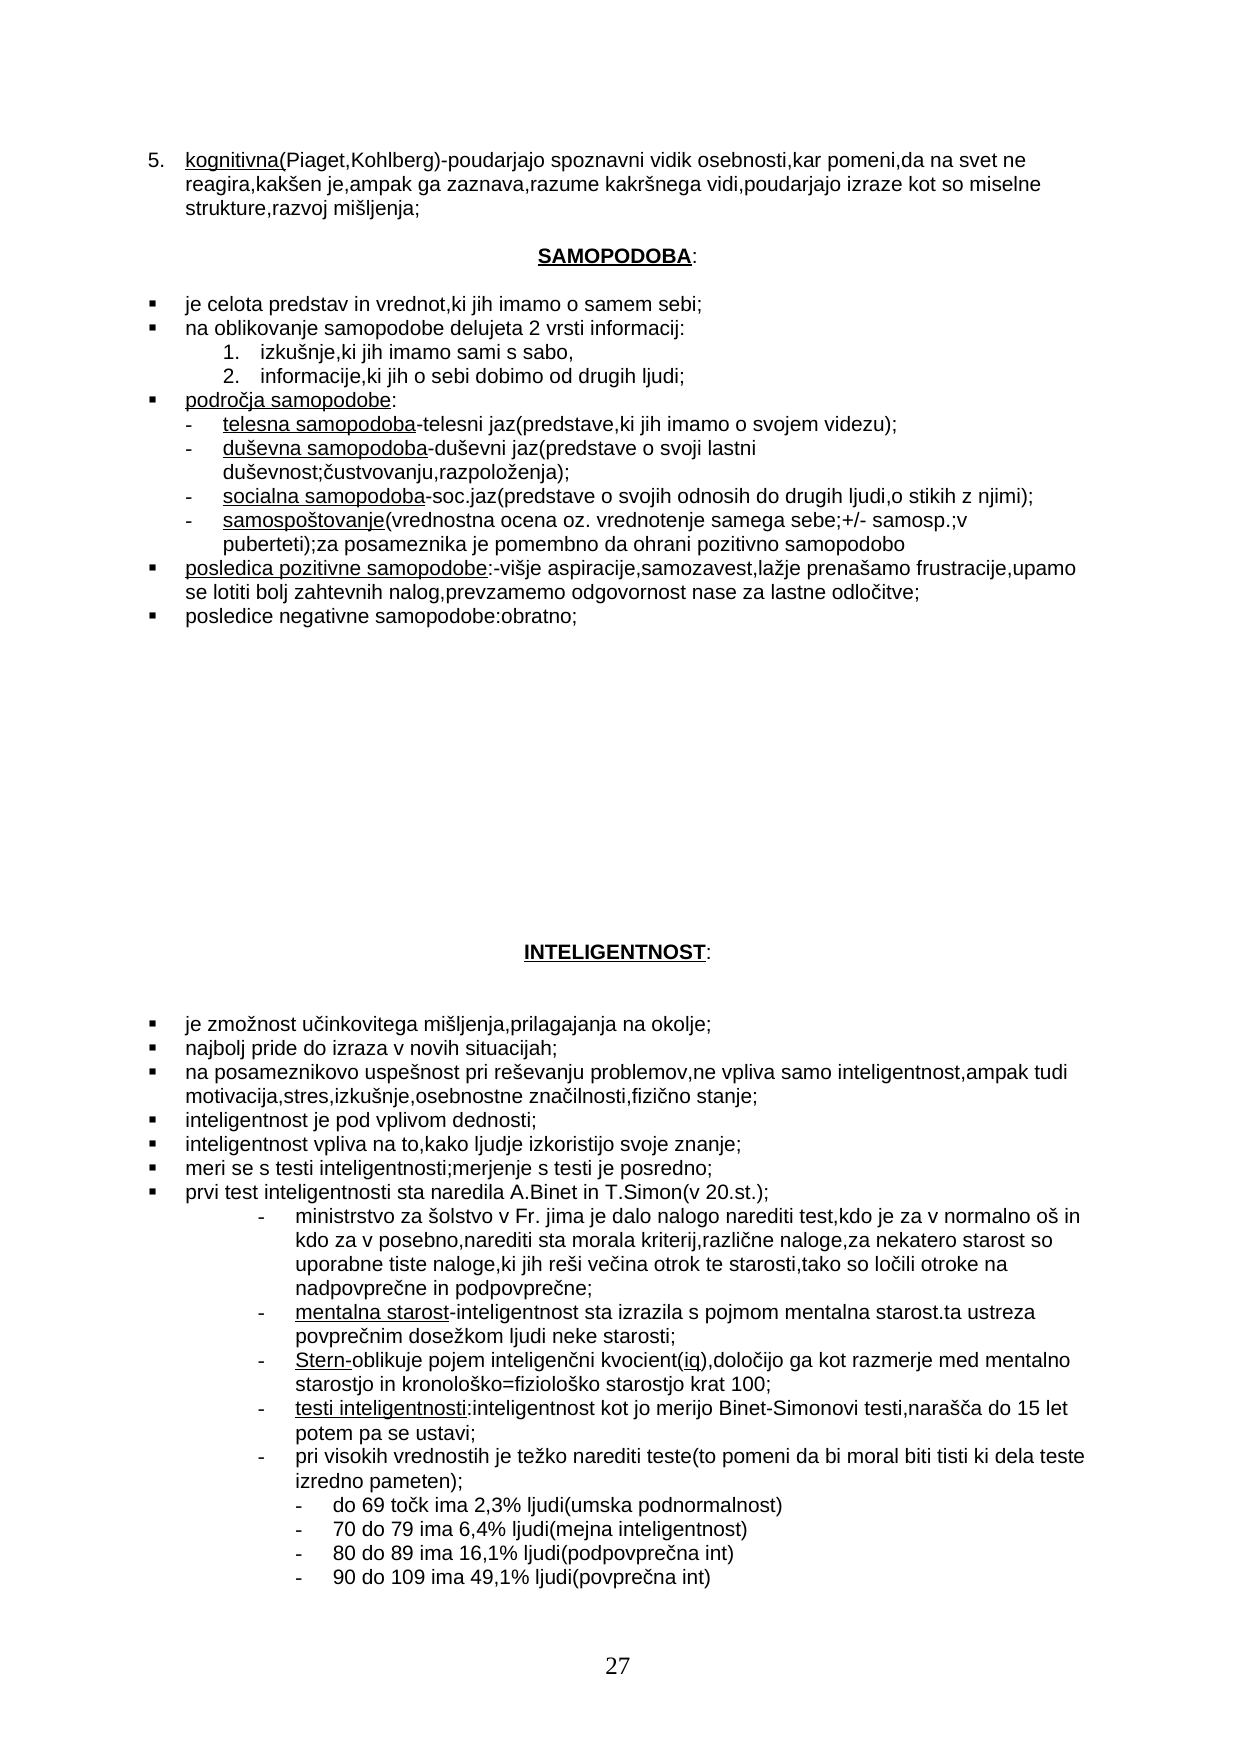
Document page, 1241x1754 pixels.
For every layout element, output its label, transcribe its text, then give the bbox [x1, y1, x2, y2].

list področja samopodobe: [148, 387, 1087, 411]
list inteligentnost vpliva na to,kako ljudje izkoristijo svoje znanje; [148, 1132, 1087, 1156]
list 70 do 79 ima 6,4% ljudi(mejna inteligentnost) [295, 1517, 1087, 1541]
list socialna samopodoba-soc.jaz(predstave o svojih odnosih do drugih ljudi,o stikih z njimi); [185, 484, 1087, 508]
list samospoštovanje(vrednostna ocena oz. vrednotenje samega sebe;+/- samosp.;v puberteti);za posameznika je pomembno da ohrani pozitivno samopodobo [185, 508, 1087, 556]
list telesna samopodoba-telesni jaz(predstave,ki jih imamo o svojem videzu); [185, 411, 1087, 436]
list duševna samopodoba-duševni jaz(predstave o svoji lastni duševnost;čustvovanju,razpoloženja); [185, 436, 1087, 484]
list posledica pozitivne samopodobe:-višje aspiracije,samozavest,lažje prenašamo frustracije,upamo se lotiti bolj zahtevnih nalog,prevzamemo odgovornost nase za lastne odločitve; [148, 556, 1087, 604]
list 90 do 109 ima 49,1% ljudi(povprečna int) [295, 1565, 1087, 1589]
list do 69 točk ima 2,3% ljudi(umska podnormalnost) [295, 1492, 1087, 1517]
list informacije,ki jih o sebi dobimo od drugih ljudi; [223, 363, 1087, 387]
list inteligentnost je pod vplivom dednosti; [148, 1108, 1087, 1132]
list posledice negativne samopodobe:obratno; [148, 604, 1087, 628]
list prvi test inteligentnosti sta naredila A.Binet in T.Simon(v 20.st.); [148, 1180, 1087, 1204]
list na posameznikovo uspešnost pri reševanju problemov,ne vpliva samo inteligentnost,ampak tudi motivacija,stres,izkušnje,osebnostne značilnosti,fizično stanje; [148, 1059, 1087, 1108]
list je zmožnost učinkovitega mišljenja,prilagajanja na okolje; [148, 1011, 1087, 1036]
text SAMOPODOBA: [148, 243, 1087, 267]
text INTELIGENTNOST: [148, 939, 1087, 963]
list na oblikovanje samopodobe delujeta 2 vrsti informacij: [148, 315, 1087, 339]
list pri visokih vrednostih je težko narediti teste(to pomeni da bi moral biti tisti ki dela teste izredno pameten); [258, 1444, 1087, 1492]
list meri se s testi inteligentnosti;merjenje s testi je posredno; [148, 1156, 1087, 1180]
list testi inteligentnosti:inteligentnost kot jo merijo Binet-Simonovi testi,narašča do 15 let potem pa se ustavi; [258, 1396, 1087, 1444]
list najbolj pride do izraza v novih situacijah; [148, 1036, 1087, 1059]
list 80 do 89 ima 16,1% ljudi(podpovprečna int) [295, 1541, 1087, 1565]
list mentalna starost-inteligentnost sta izrazila s pojmom mentalna starost.ta ustreza povprečnim dosežkom ljudi neke starosti; [258, 1300, 1087, 1348]
list je celota predstav in vrednot,ki jih imamo o samem sebi; [148, 291, 1087, 315]
list Stern-oblikuje pojem inteligenčni kvocient(iq),določijo ga kot razmerje med mentalno starostjo in kronološko=fiziološko starostjo krat 100; [258, 1348, 1087, 1396]
list izkušnje,ki jih imamo sami s sabo, [223, 339, 1087, 363]
list ministrstvo za šolstvo v Fr. jima je dalo nalogo narediti test,kdo je za v normalno oš in kdo za v posebno,narediti sta morala kriterij,različne naloge,za nekatero starost so uporabne tiste naloge,ki jih reši večina otrok te starosti,tako so ločili otroke na nadpovprečne in podpovprečne; [258, 1204, 1087, 1300]
list kognitivna(Piaget,Kohlberg)-poudarjajo spoznavni vidik osebnosti,kar pomeni,da na svet ne reagira,kakšen je,ampak ga zaznava,razume kakršnega vidi,poudarjajo izraze kot so miselne strukture,razvoj mišljenja; [148, 148, 1087, 219]
